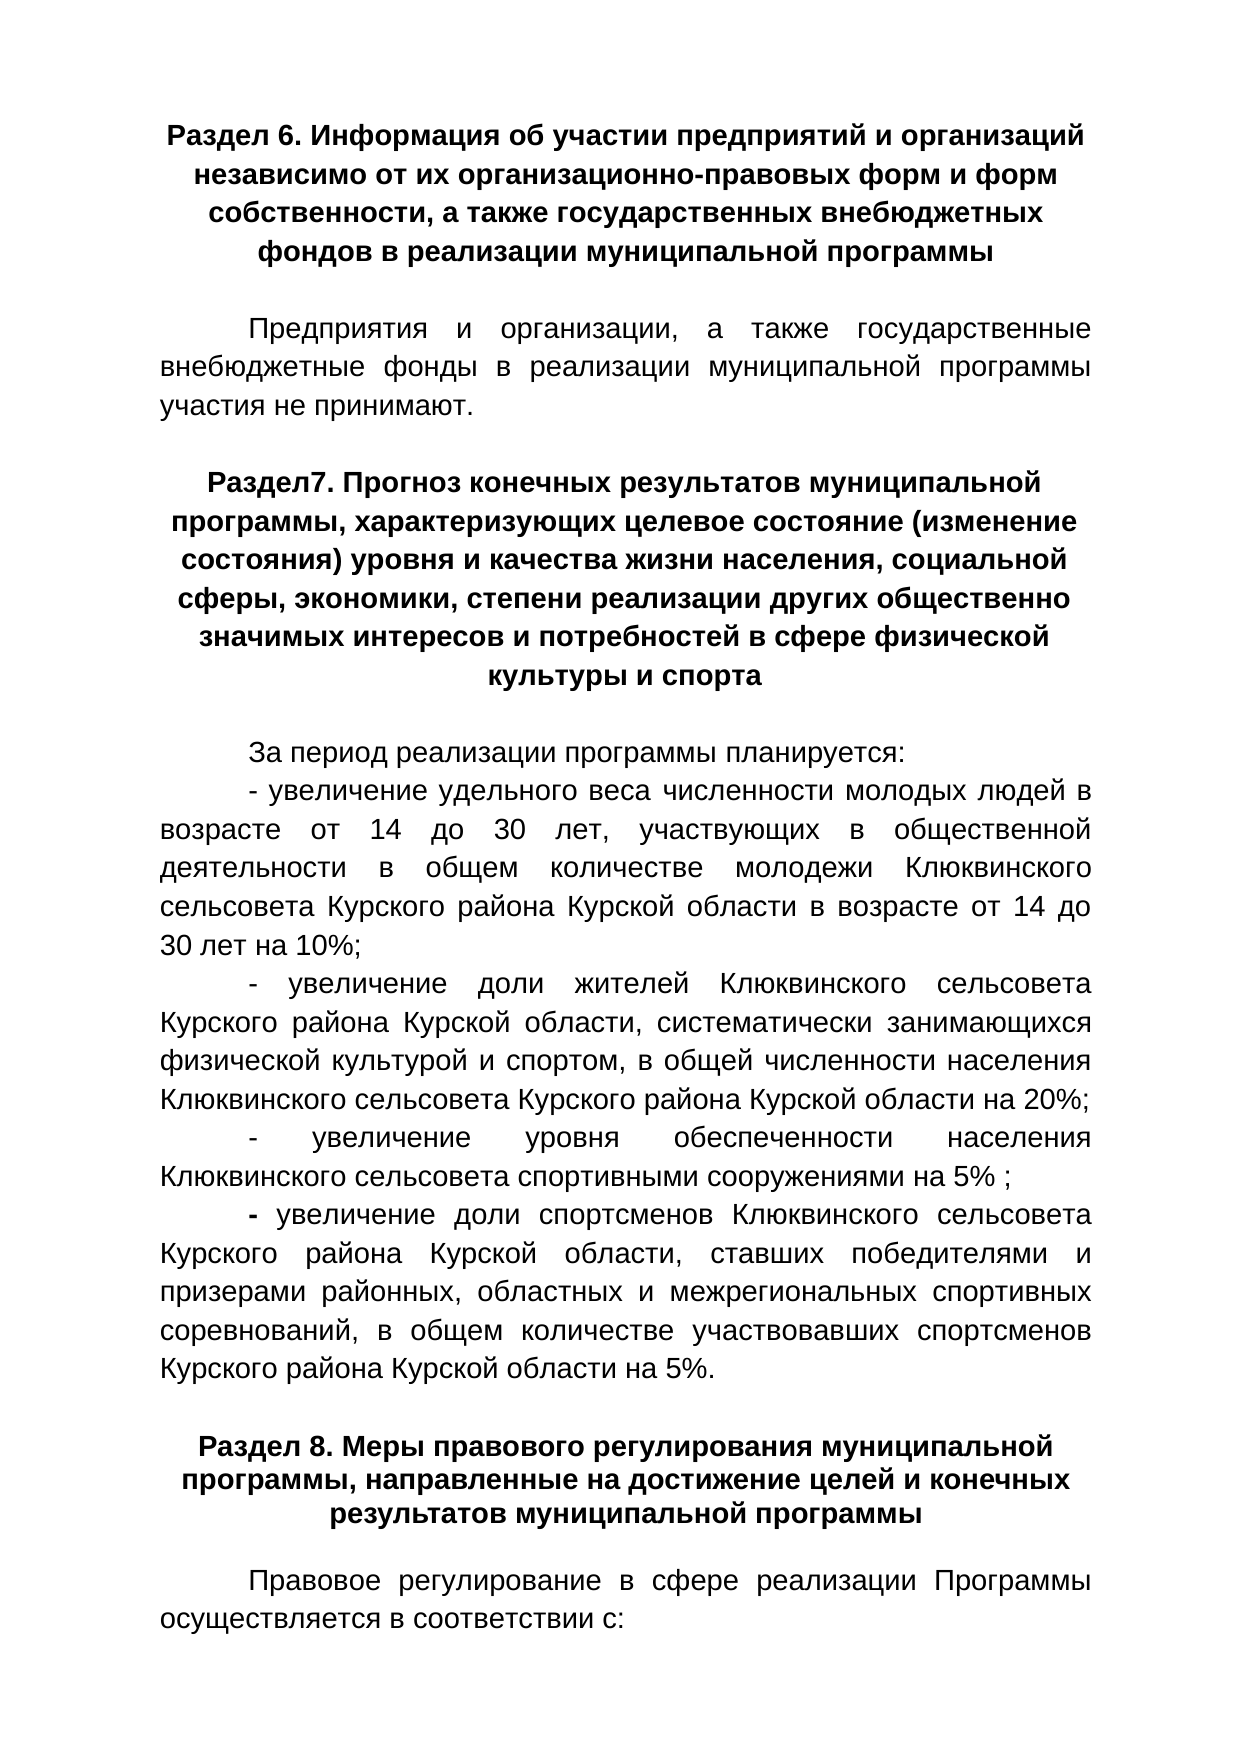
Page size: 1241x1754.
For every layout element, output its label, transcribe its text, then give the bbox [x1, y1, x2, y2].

text - увеличение удельного веса численности молодых людей в возрасте от 14 до 30 лет, участвующих в общественной деятельности в общем количестве молодежи Клюквинского сельсовета Курского района Курской области в возрасте от 14 до 30 лет на 10%; [159, 773, 1092, 961]
text За период реализации программы планируется: [159, 735, 1092, 768]
title - увеличение доли спортсменов Клюквинского сельсовета Курского района Курской области, ставших победителями и призерами районных, областных и межрегиональных спортивных соревнований, в общем количестве участвовавших спортсменов Курского района Курской области на 5%. [159, 1197, 1092, 1385]
text Раздел 6. Информация об участии предприятий и организаций независимо от их организационно-правовых форм и форм собственности, а также государственных внебюджетных фондов в реализации муниципальной программы [159, 118, 1092, 267]
text Правовое регулирование в сфере реализации Программы осуществляется в соответствии с: [159, 1563, 1092, 1635]
text Раздел7. Прогноз конечных результатов муниципальной программы, характеризующих целевое состояние (изменение состояния) уровня и качества жизни населения, социальной сферы, экономики, степени реализации других общественно значимых интересов и потребностей в сфере физической культуры и спорта [159, 465, 1089, 691]
text Предприятия и организации, а также государственные внебюджетные фонды в реализации муниципальной программы участия не принимают. [159, 311, 1092, 421]
text Раздел 8. Меры правового регулирования муниципальной программы, направленные на достижение целей и конечных результатов муниципальной программы [159, 1428, 1092, 1529]
title - увеличение уровня обеспеченности населения Клюквинского сельсовета спортивными сооружениями на 5% ; [159, 1120, 1092, 1192]
title - увеличение доли жителей Клюквинского сельсовета Курского района Курской области, систематически занимающихся физической культурой и спортом, в общей численности населения Клюквинского сельсовета Курского района Курской области на 20%; [159, 966, 1092, 1115]
